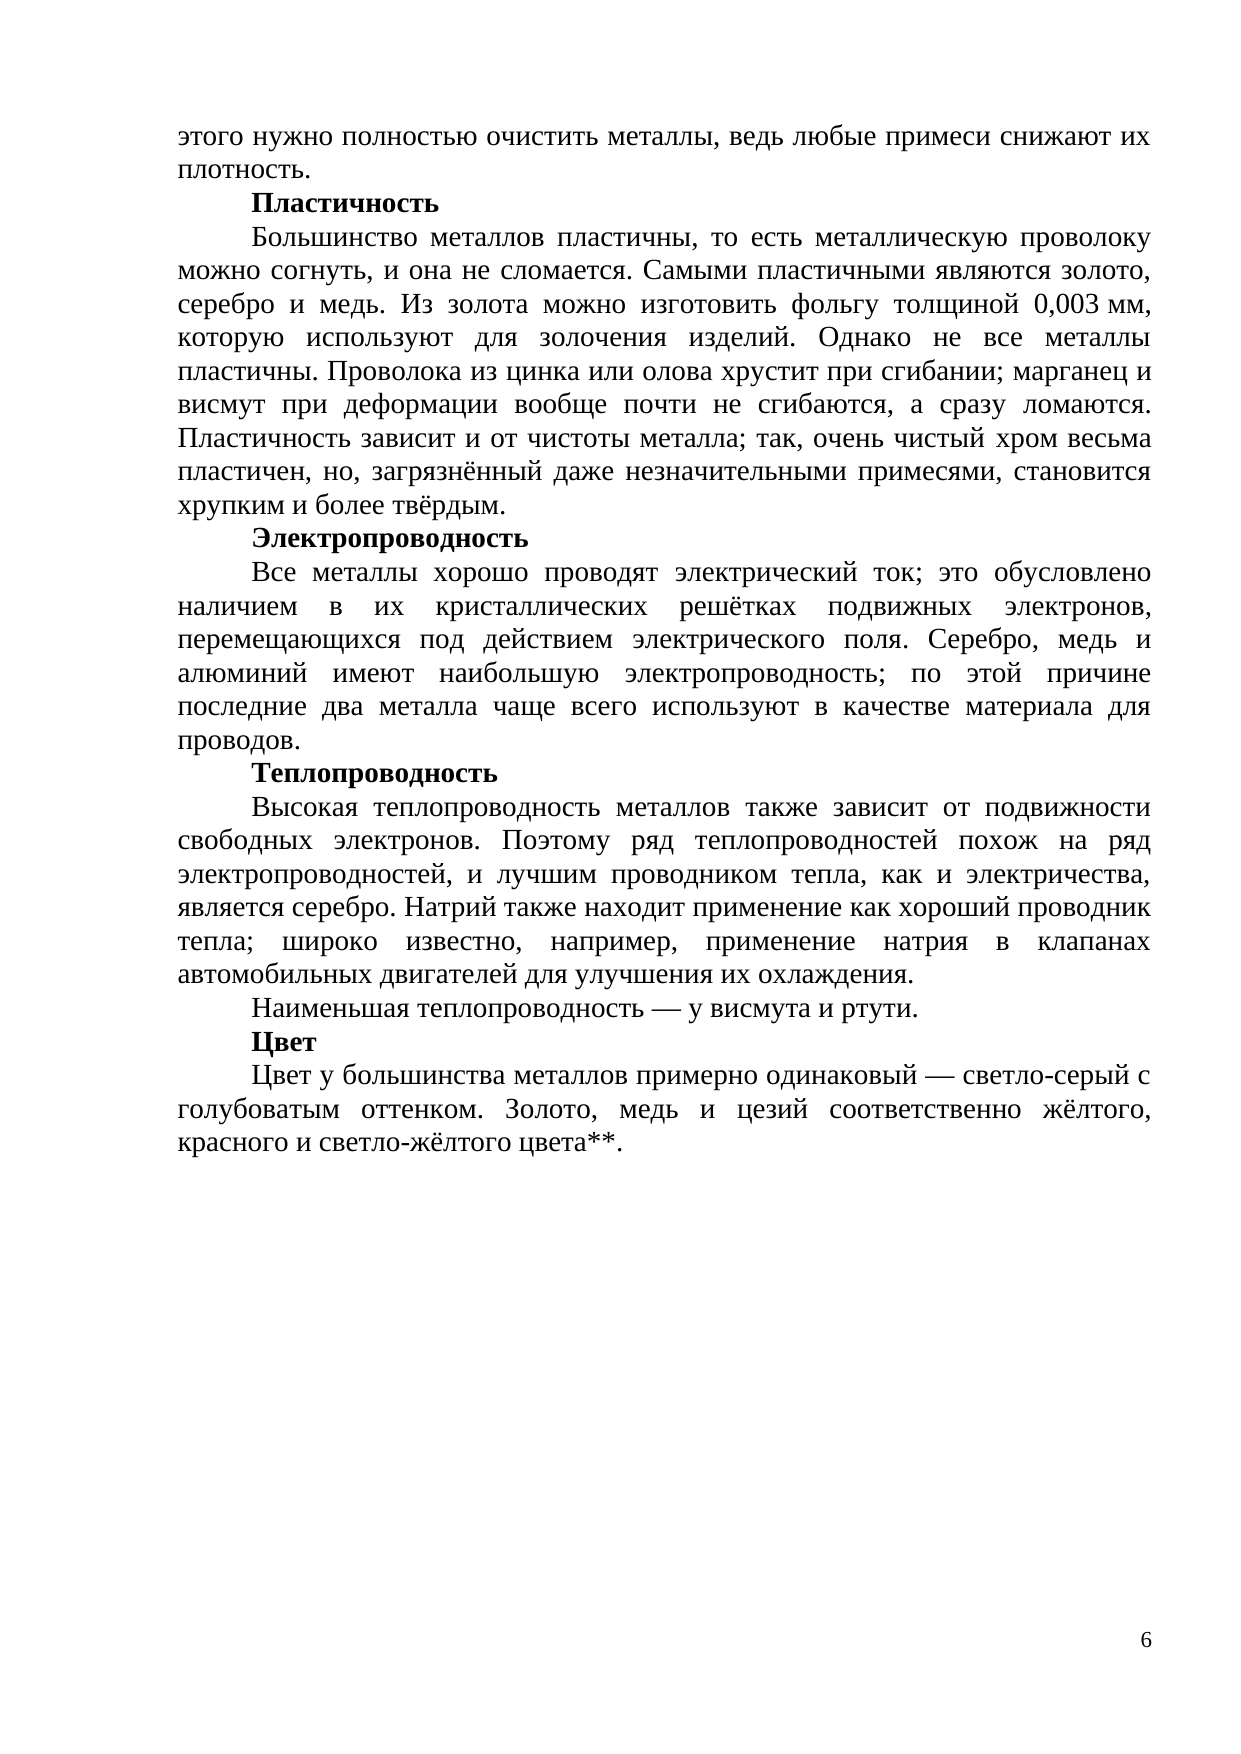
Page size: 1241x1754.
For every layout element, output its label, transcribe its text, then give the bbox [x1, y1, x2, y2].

text Наименьшая теплопроводность — у висмута и ртути. [177, 990, 1152, 1024]
text Цвет у большинства металлов примерно одинаковый — светло-серый с голубоватым оттенком. Золото, медь и цезий соответственно жёлтого, красного и светло-жёлтого цвета**. [177, 1057, 1152, 1158]
subtitle Теплопроводность [177, 755, 1152, 789]
text Все металлы хорошо проводят электрический ток; это обусловлено наличием в их кристаллических решётках подвижных электронов, перемещающихся под действием электрического поля. Серебро, медь и алюминий имеют наибольшую электропроводность; по этой причине последние два металла чаще всего используют в качестве материала для проводов. [177, 554, 1152, 755]
text Высокая теплопроводность металлов также зависит от подвижности свободных электронов. Поэтому ряд теплопроводностей похож на ряд электропроводностей, и лучшим проводником тепла, как и электричества, является серебро. Натрий также находит применение как хороший проводник тепла; широко известно, например, применение натрия в клапанах автомобильных двигателей для улучшения их охлаждения. [177, 789, 1152, 990]
subtitle Цвет [177, 1024, 1152, 1057]
text Большинство металлов пластичны, то есть металлическую проволоку можно согнуть, и она не сломается. Самыми пластичными являются золото, серебро и медь. Из золота можно изготовить фольгу толщиной 0,003 мм, которую используют для золочения изделий. Однако не все металлы пластичны. Проволока из цинка или олова хрустит при сгибании; марганец и висмут при деформации вообще почти не сгибаются, а сразу ломаются. Пластичность зависит и от чистоты металла; так, очень чистый хром весьма пластичен, но, загрязнённый даже незначительными примесями, становится хрупким и более твёрдым. [177, 219, 1152, 521]
subtitle Электропроводность [177, 521, 1152, 554]
subtitle Пластичность [177, 185, 1152, 219]
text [177, 118, 1152, 185]
